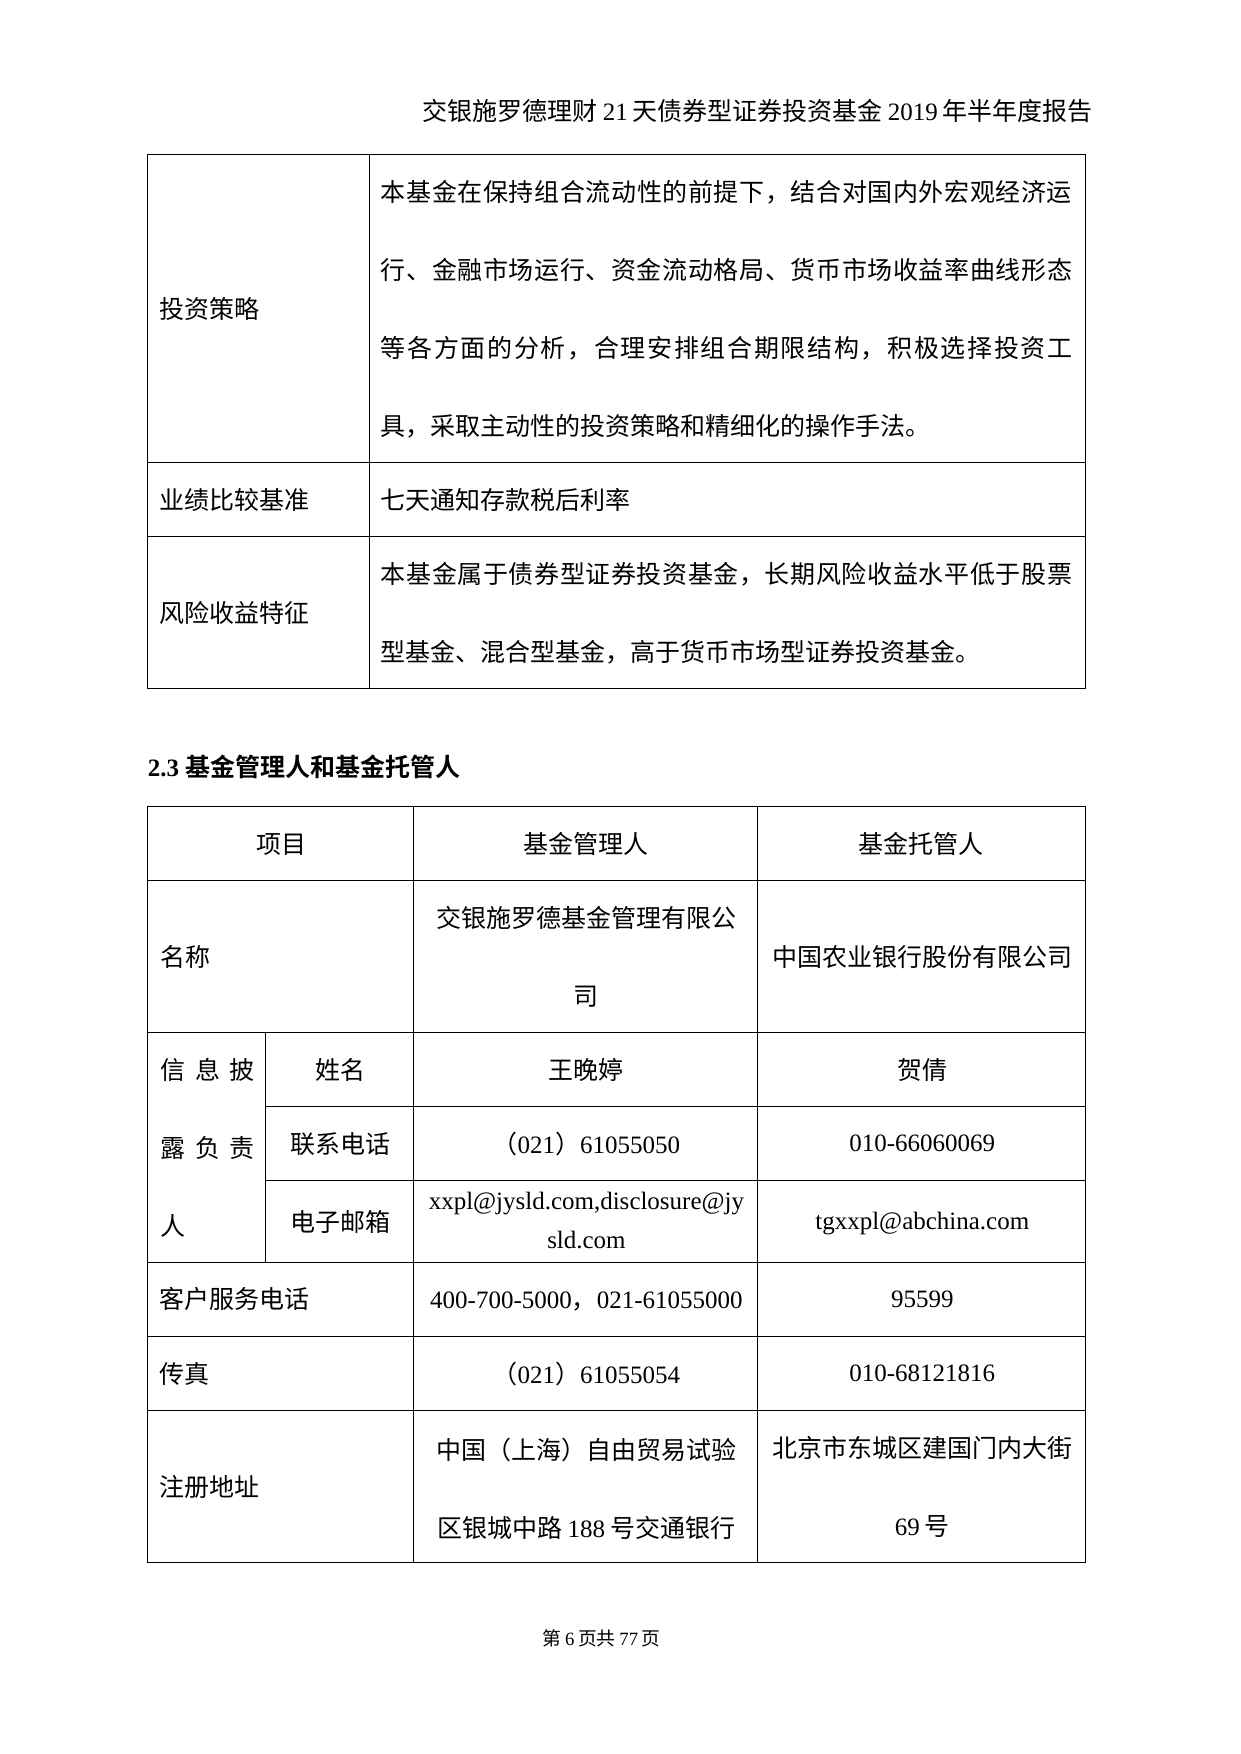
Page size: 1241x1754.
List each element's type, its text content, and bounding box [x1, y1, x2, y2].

table_cell 传真 [148, 1337, 413, 1410]
table_cell 贺倩 [758, 1033, 1085, 1106]
table_cell 交银施罗德基金管理有限公司 [414, 881, 757, 1032]
table_cell 联系电话 [266, 1107, 413, 1180]
table_cell 业绩比较基准 [148, 463, 369, 536]
table_cell 名称 [148, 881, 413, 1032]
table_cell 电子邮箱 [266, 1181, 413, 1262]
table_cell 中国农业银行股份有限公司 [758, 881, 1085, 1032]
table_cell xxpl@jysld.com,disclosure@jysld.com [414, 1181, 757, 1262]
table_cell 王晚婷 [414, 1033, 757, 1106]
table_cell 本基金在保持组合流动性的前提下，结合对国内外宏观经济运行、金融市场运行、资金流动格局、货币市场收益率曲线形态等各方面的分析，合理安排组合期限结构，积极选择投资工具，采取主动性的投资策略和精细化的操作手法。 [370, 155, 1085, 462]
table_cell 010-68121816 [758, 1337, 1085, 1410]
table_cell 信息披露负责人 [148, 1033, 265, 1262]
table_cell 投资策略 [148, 155, 369, 462]
table_cell （021）61055050 [414, 1107, 757, 1180]
table_cell 本基金属于债券型证券投资基金，长期风险收益水平低于股票型基金、混合型基金，高于货币市场型证券投资基金。 [370, 537, 1085, 688]
table_cell 姓名 [266, 1033, 413, 1106]
table_cell 95599 [758, 1263, 1085, 1336]
table_cell 注册地址 [148, 1411, 413, 1562]
table_header 项目 [148, 807, 413, 880]
table_cell 七天通知存款税后利率 [370, 463, 1085, 536]
table_cell 400-700-5000，021-61055000 [414, 1263, 757, 1336]
table_cell 北京市东城区建国门内大街69号 [758, 1411, 1085, 1562]
table_header 基金托管人 [758, 807, 1085, 880]
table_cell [414, 1411, 757, 1562]
table_cell （021）61055054 [414, 1337, 757, 1410]
table_cell 风险收益特征 [148, 537, 369, 688]
table_cell 010-66060069 [758, 1107, 1085, 1180]
subtitle 2.3 基金管理人和基金托管人 [148, 733, 1092, 798]
table_header 基金管理人 [414, 807, 757, 880]
table_cell 客户服务电话 [148, 1263, 413, 1336]
table_cell tgxxpl@abchina.com [758, 1181, 1085, 1262]
